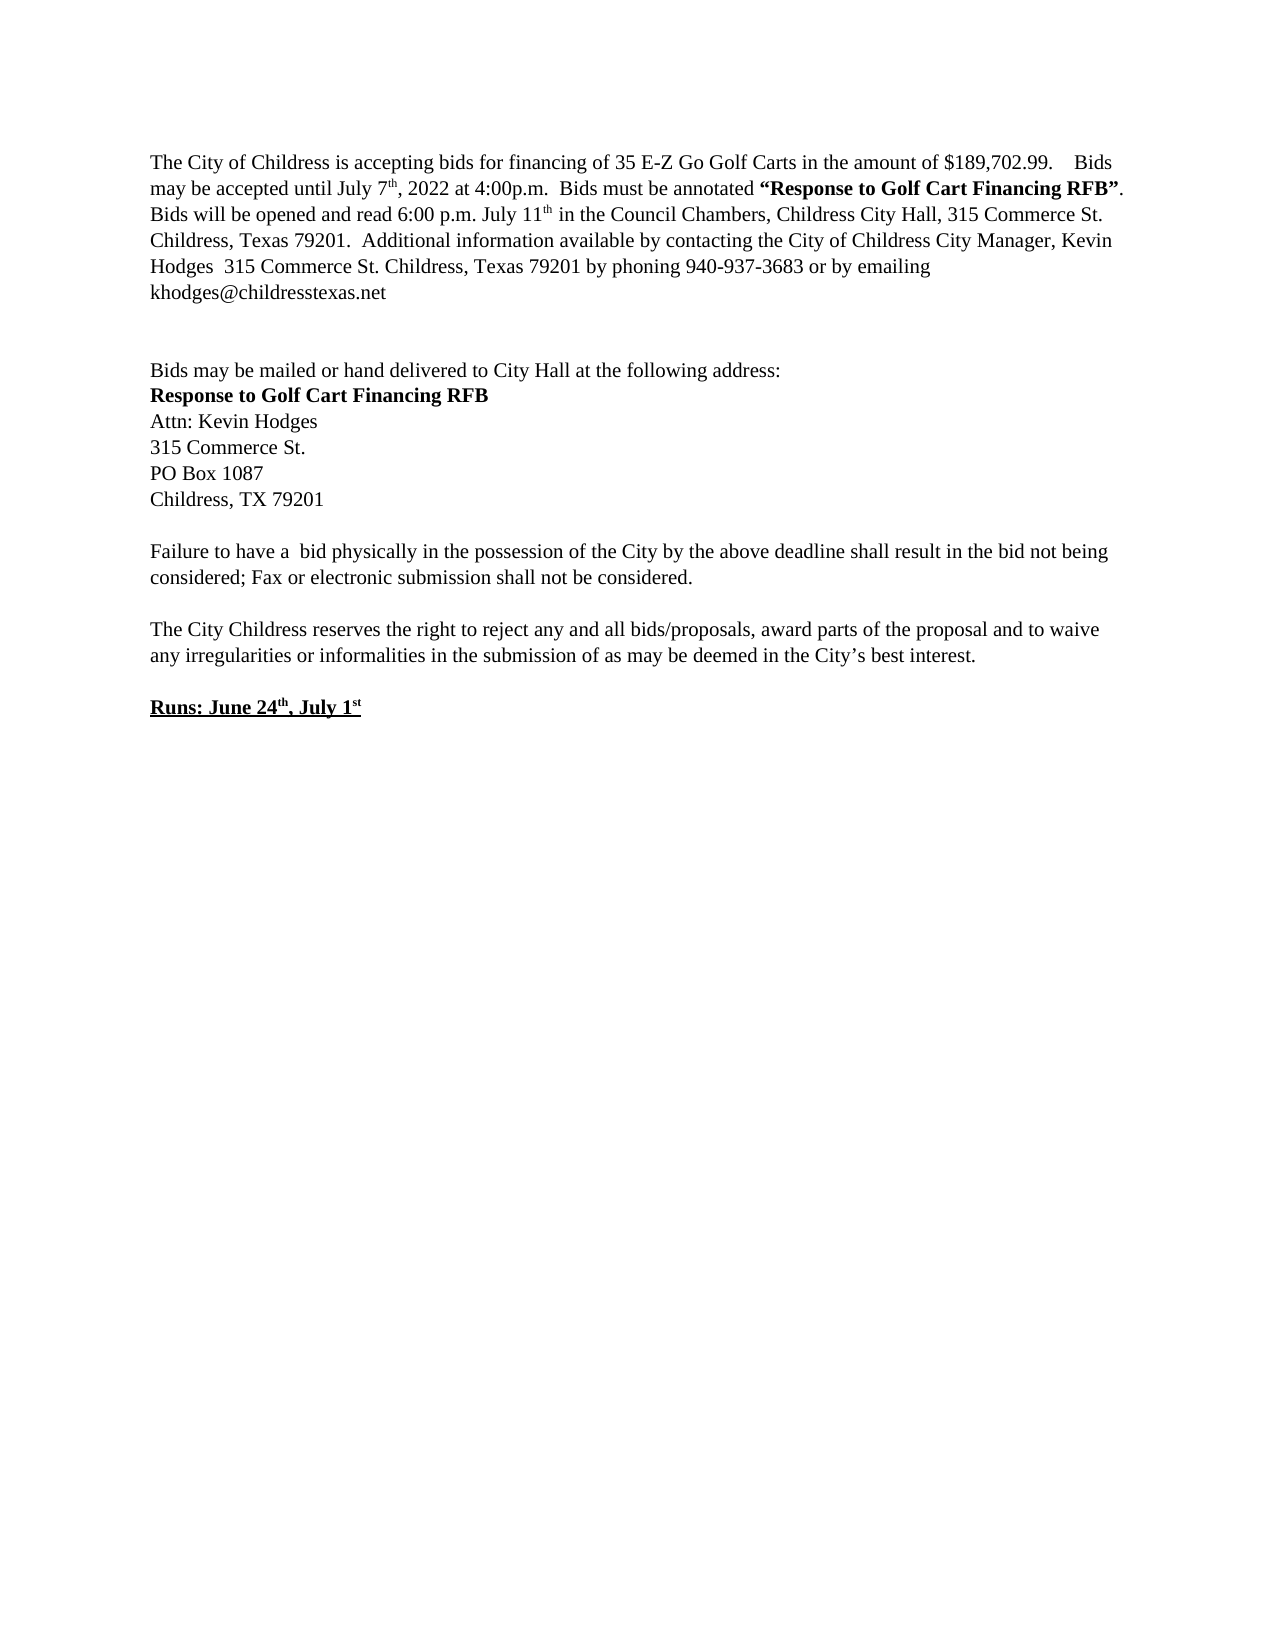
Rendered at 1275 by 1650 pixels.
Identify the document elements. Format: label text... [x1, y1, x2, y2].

text Bids may be mailed or hand delivered to City Hall at the following address: [150, 357, 1125, 382]
text Failure to have a bid physically in the possession of the City by the above deadline shall result in the bid not being considered; Fax or electronic submission shall not be considered. [150, 539, 1125, 589]
text 315 Commerce St. [150, 435, 1125, 459]
text The City of Childress is accepting bids for financing of 35 E-Z Go Golf Carts in the amount of $189,702.99. Bids may be accepted until July 7th, 2022 at 4:00p.m. Bids must be annotated “Response to Golf Cart Financing RFB”. Bids will be opened and read 6:00 p.m. July 11th in the Council Chambers, Childress City Hall, 315 Commerce St. Childress, Texas 79201. Additional information available by contacting the City of Childress City Manager, Kevin Hodges 315 Commerce St. Childress, Texas 79201 by phoning 940-937-3683 or by emailing khodges@childresstexas.net [150, 150, 1125, 304]
text PO Box 1087 [150, 461, 1125, 485]
text Response to Golf Cart Financing RFB [150, 383, 1125, 407]
text Childress, TX 79201 [150, 487, 1125, 511]
text The City Childress reserves the right to reject any and all bids/proposals, award parts of the proposal and to waive any irregularities or informalities in the submission of as may be deemed in the City’s best interest. [150, 617, 1125, 667]
text Runs: June 24th, July 1st [150, 695, 1125, 719]
text Attn: Kevin Hodges [150, 409, 1125, 433]
